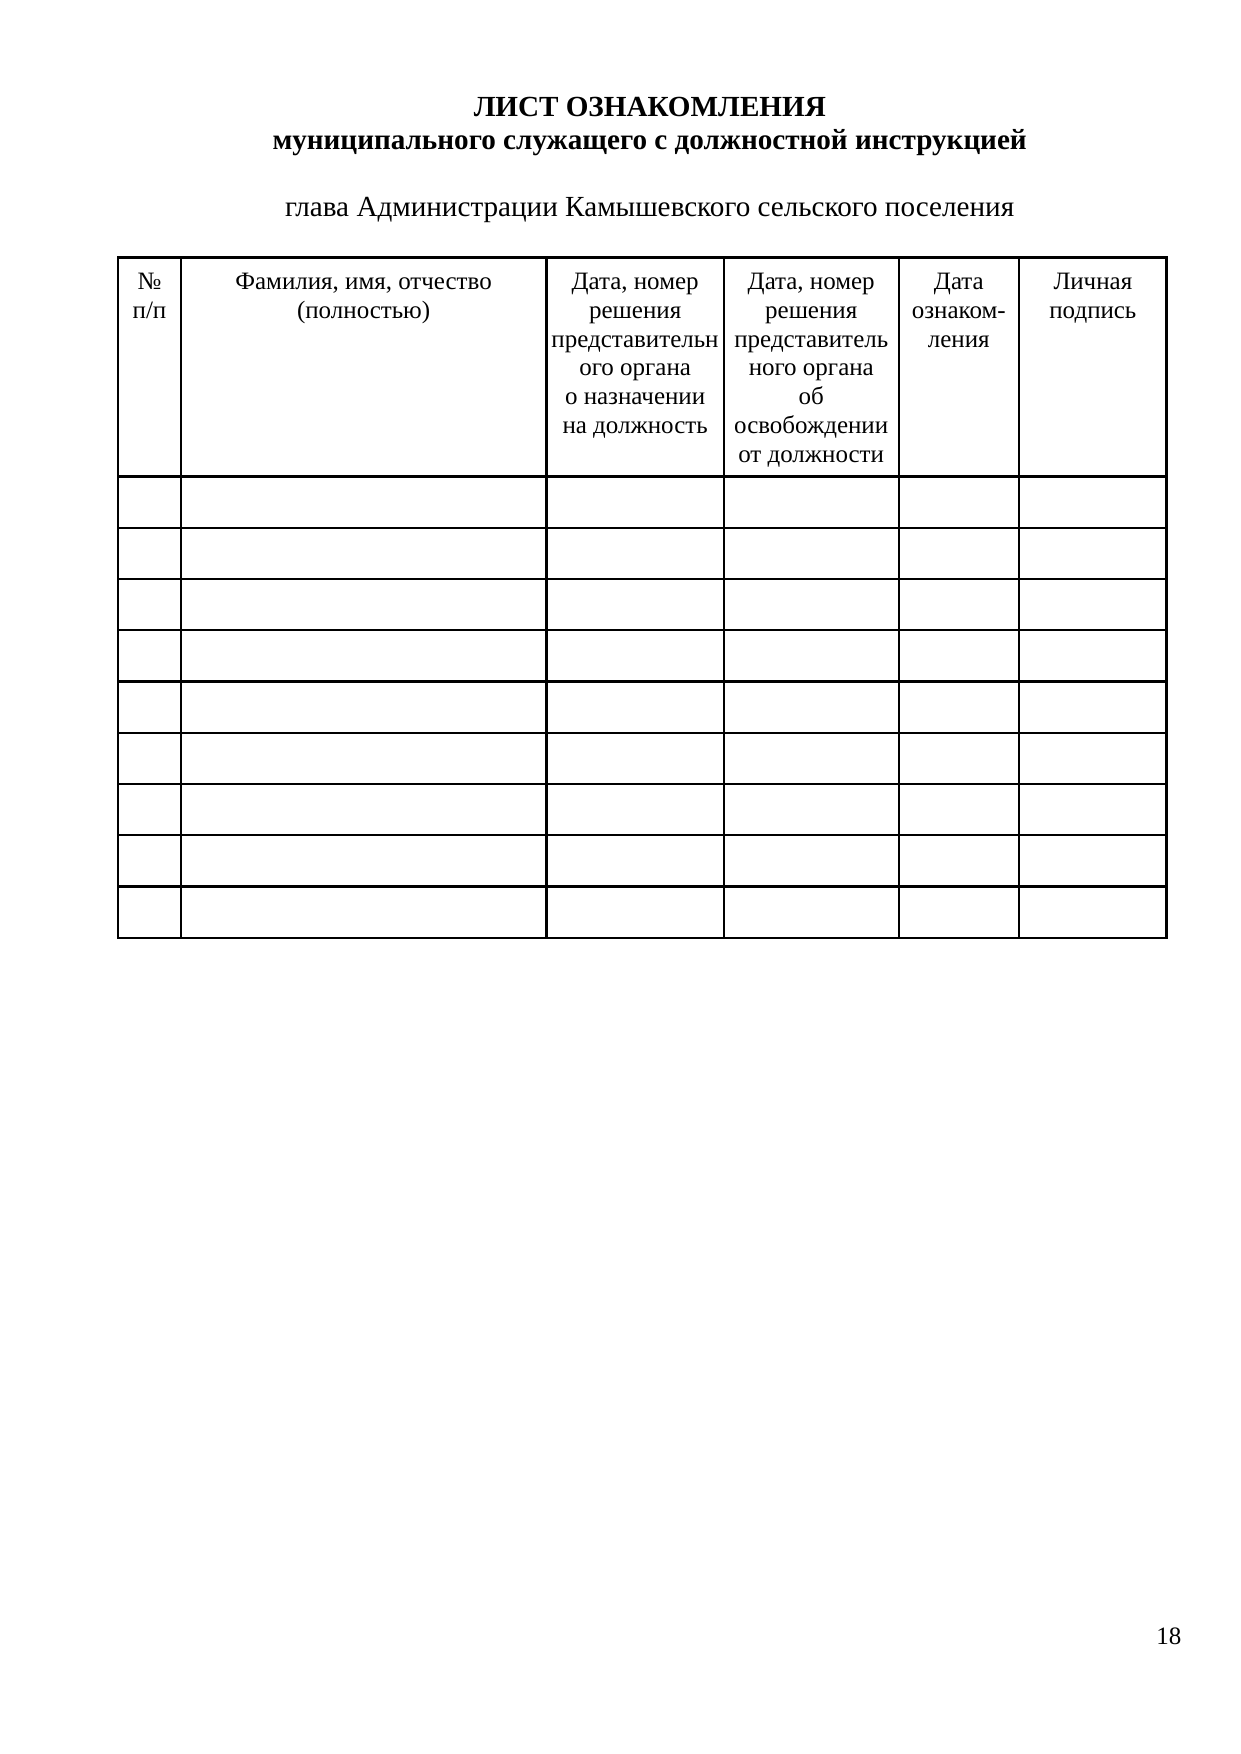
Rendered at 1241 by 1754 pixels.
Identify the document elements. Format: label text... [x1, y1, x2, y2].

table_cell [1020, 683, 1165, 732]
table_cell [900, 478, 1018, 527]
table_cell [548, 529, 723, 578]
text глава Администрации Камышевского сельского поселения [118, 189, 1181, 223]
table_cell [725, 734, 898, 783]
table_cell [548, 785, 723, 834]
table_cell [548, 734, 723, 783]
table_cell [900, 529, 1018, 578]
table_cell [1020, 734, 1165, 783]
table_cell [548, 631, 723, 680]
table_cell [119, 683, 180, 732]
table_cell [725, 836, 898, 885]
table_cell [1020, 836, 1165, 885]
table_cell [119, 580, 180, 629]
table_cell [900, 888, 1018, 937]
table_cell [548, 580, 723, 629]
table_cell [119, 888, 180, 937]
table_cell [182, 631, 545, 680]
table_cell [900, 785, 1018, 834]
table_cell [548, 888, 723, 937]
table_cell [548, 683, 723, 732]
table_cell [182, 580, 545, 629]
table_cell [900, 683, 1018, 732]
table_cell [900, 836, 1018, 885]
table_cell [119, 785, 180, 834]
table_header Фамилия, имя, отчество (полностью) [182, 259, 545, 475]
table_cell [119, 631, 180, 680]
table_header № п/п [119, 259, 180, 475]
table_cell [725, 683, 898, 732]
table_cell [725, 888, 898, 937]
table_cell [182, 836, 545, 885]
table_cell [900, 580, 1018, 629]
table_cell [1020, 631, 1165, 680]
table_cell [548, 478, 723, 527]
table_cell [119, 529, 180, 578]
table_cell [182, 683, 545, 732]
text ЛИСТ ОЗНАКОМЛЕНИЯ [118, 89, 1181, 122]
table_cell [1020, 580, 1165, 629]
table_cell [182, 529, 545, 578]
table_cell [548, 836, 723, 885]
table_cell [725, 785, 898, 834]
table_cell [725, 529, 898, 578]
table_header Дата ознаком- ления [900, 259, 1018, 475]
table_cell [900, 734, 1018, 783]
table_cell [1020, 888, 1165, 937]
table_cell [900, 631, 1018, 680]
table_cell [119, 734, 180, 783]
table_cell [725, 580, 898, 629]
table_header Дата, номер решения представительного органа об освобождении от должности [725, 259, 898, 475]
table_cell [182, 888, 545, 937]
table_cell [119, 836, 180, 885]
table_cell [182, 734, 545, 783]
table_header Личная подпись [1020, 259, 1165, 475]
table_header Дата, номер решения представительного органа о назначении на должность [548, 259, 723, 475]
table_cell [725, 478, 898, 527]
table_cell [182, 478, 545, 527]
table_cell [725, 631, 898, 680]
table_cell [182, 785, 545, 834]
table_cell [119, 478, 180, 527]
table_cell [1020, 529, 1165, 578]
table_cell [1020, 785, 1165, 834]
table_cell [1020, 478, 1165, 527]
text муниципального служащего с должностной инструкцией [118, 122, 1181, 156]
